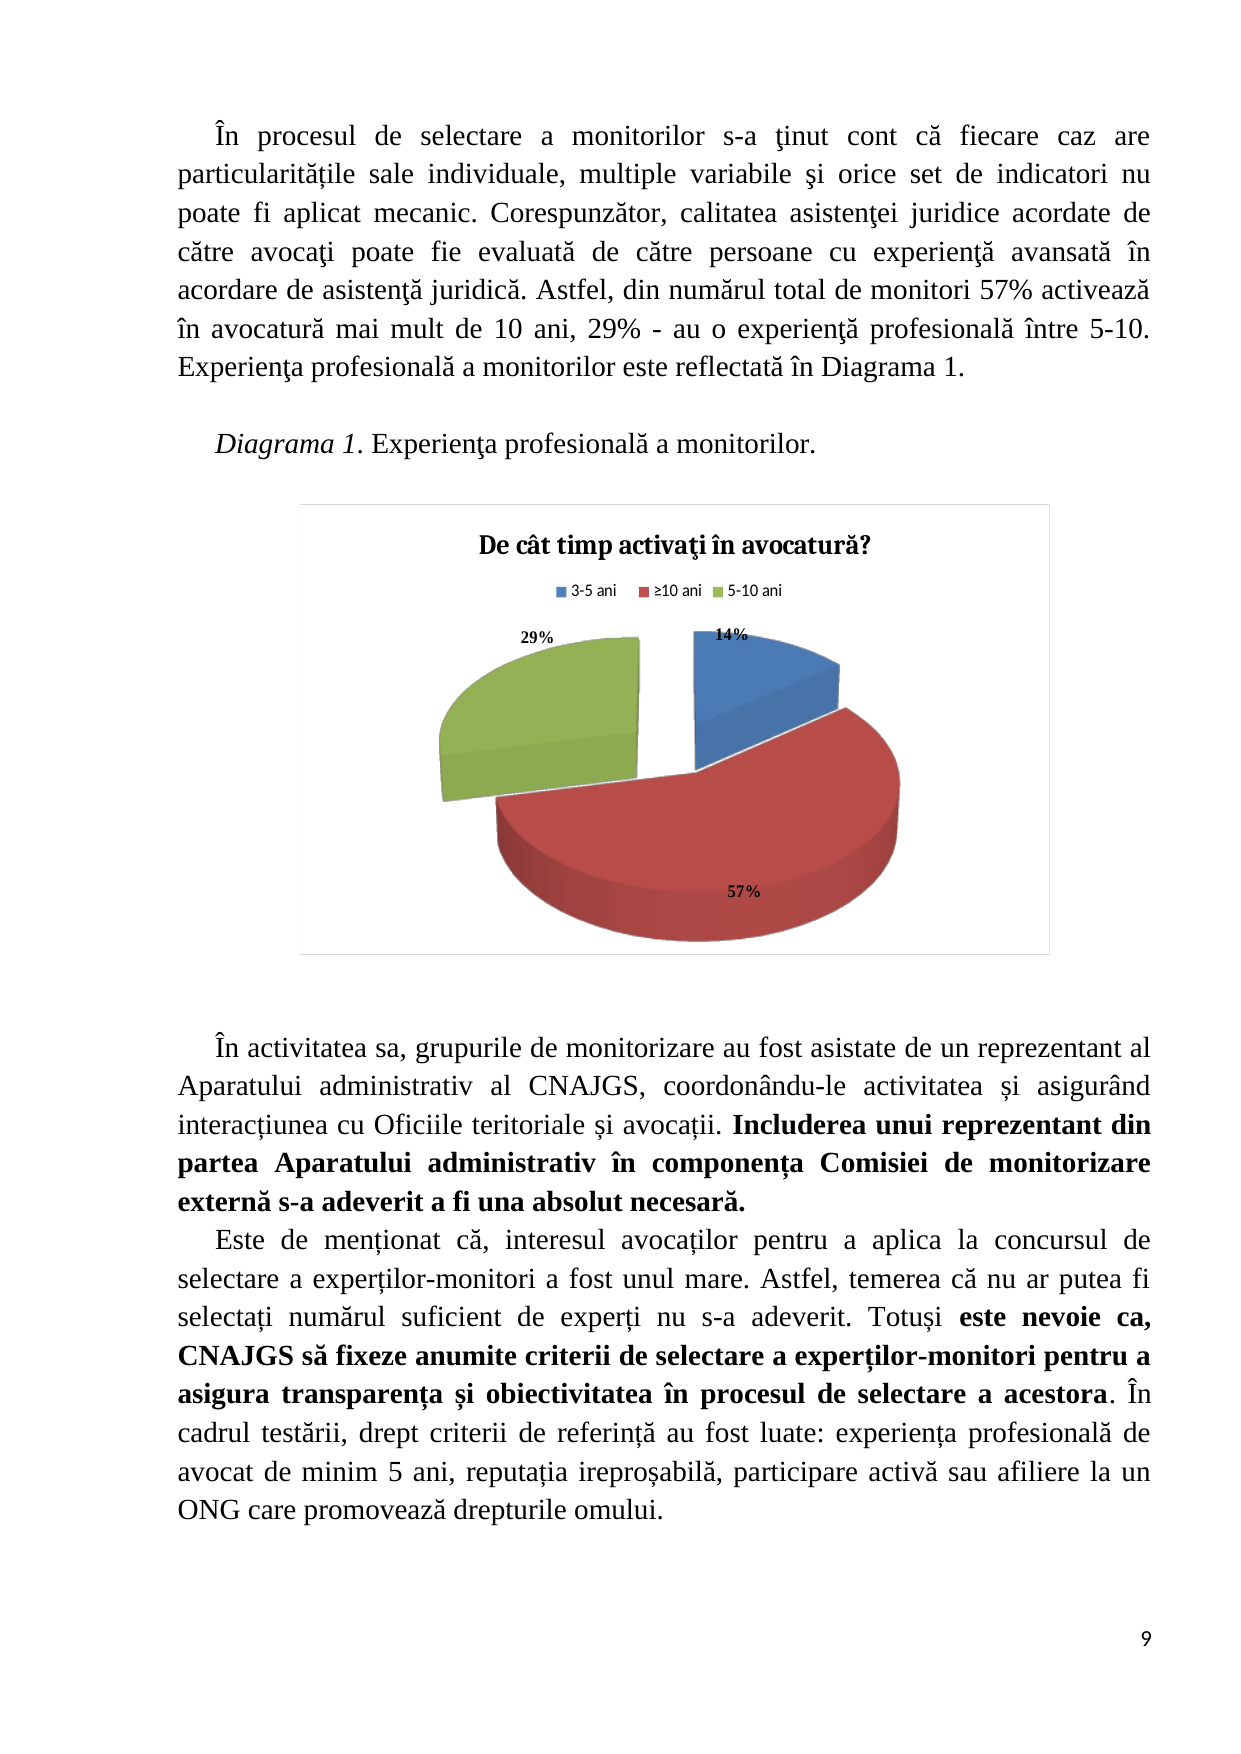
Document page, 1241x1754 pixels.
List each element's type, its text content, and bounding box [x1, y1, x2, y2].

text În activitatea sa, grupurile de monitorizare au fost asistate de un reprezentant al Aparatului administrativ al CNAJGS, coordonându-le activitatea și asigurând interacțiunea cu Oficiile teritoriale și avocații. Includerea unui reprezentant din partea Aparatului administrativ în componența Comisiei de monitorizare externă s-a adeverit a fi una absolut necesară. [177, 1030, 1152, 1217]
text Este de menționat că, interesul avocaților pentru a aplica la concursul de selectare a experților-monitori a fost unul mare. Astfel, temerea că nu ar putea fi selectați numărul suficient de experți nu s-a adeverit. Totuși este nevoie ca, CNAJGS să fixeze anumite criterii de selectare a experților-monitori pentru a asigura transparența și obiectivitatea în procesul de selectare a acestora. În cadrul testării, drept criterii de referință au fost luate: experiența profesională de avocat de minim 5 ani, reputația ireproșabilă, participare activă sau afiliere la un ONG care promovează drepturile omului. [177, 1222, 1152, 1526]
text Diagrama 1. Experienţa profesională a monitorilor. [177, 426, 1152, 460]
text În procesul de selectare a monitorilor s-a ţinut cont că fiecare caz are particularitățile sale individuale, multiple variabile şi orice set de indicatori nu poate fi aplicat mecanic. Corespunzător, calitatea asistenţei juridice acordate de către avocaţi poate fie evaluată de către persoane cu experienţă avansată în acordare de asistenţă juridică. Astfel, din numărul total de monitori 57% activează în avocatură mai mult de 10 ani, 29% - au o experienţă profesională între 5-10. Experienţa profesională a monitorilor este reflectată în Diagrama 1. [177, 118, 1152, 383]
